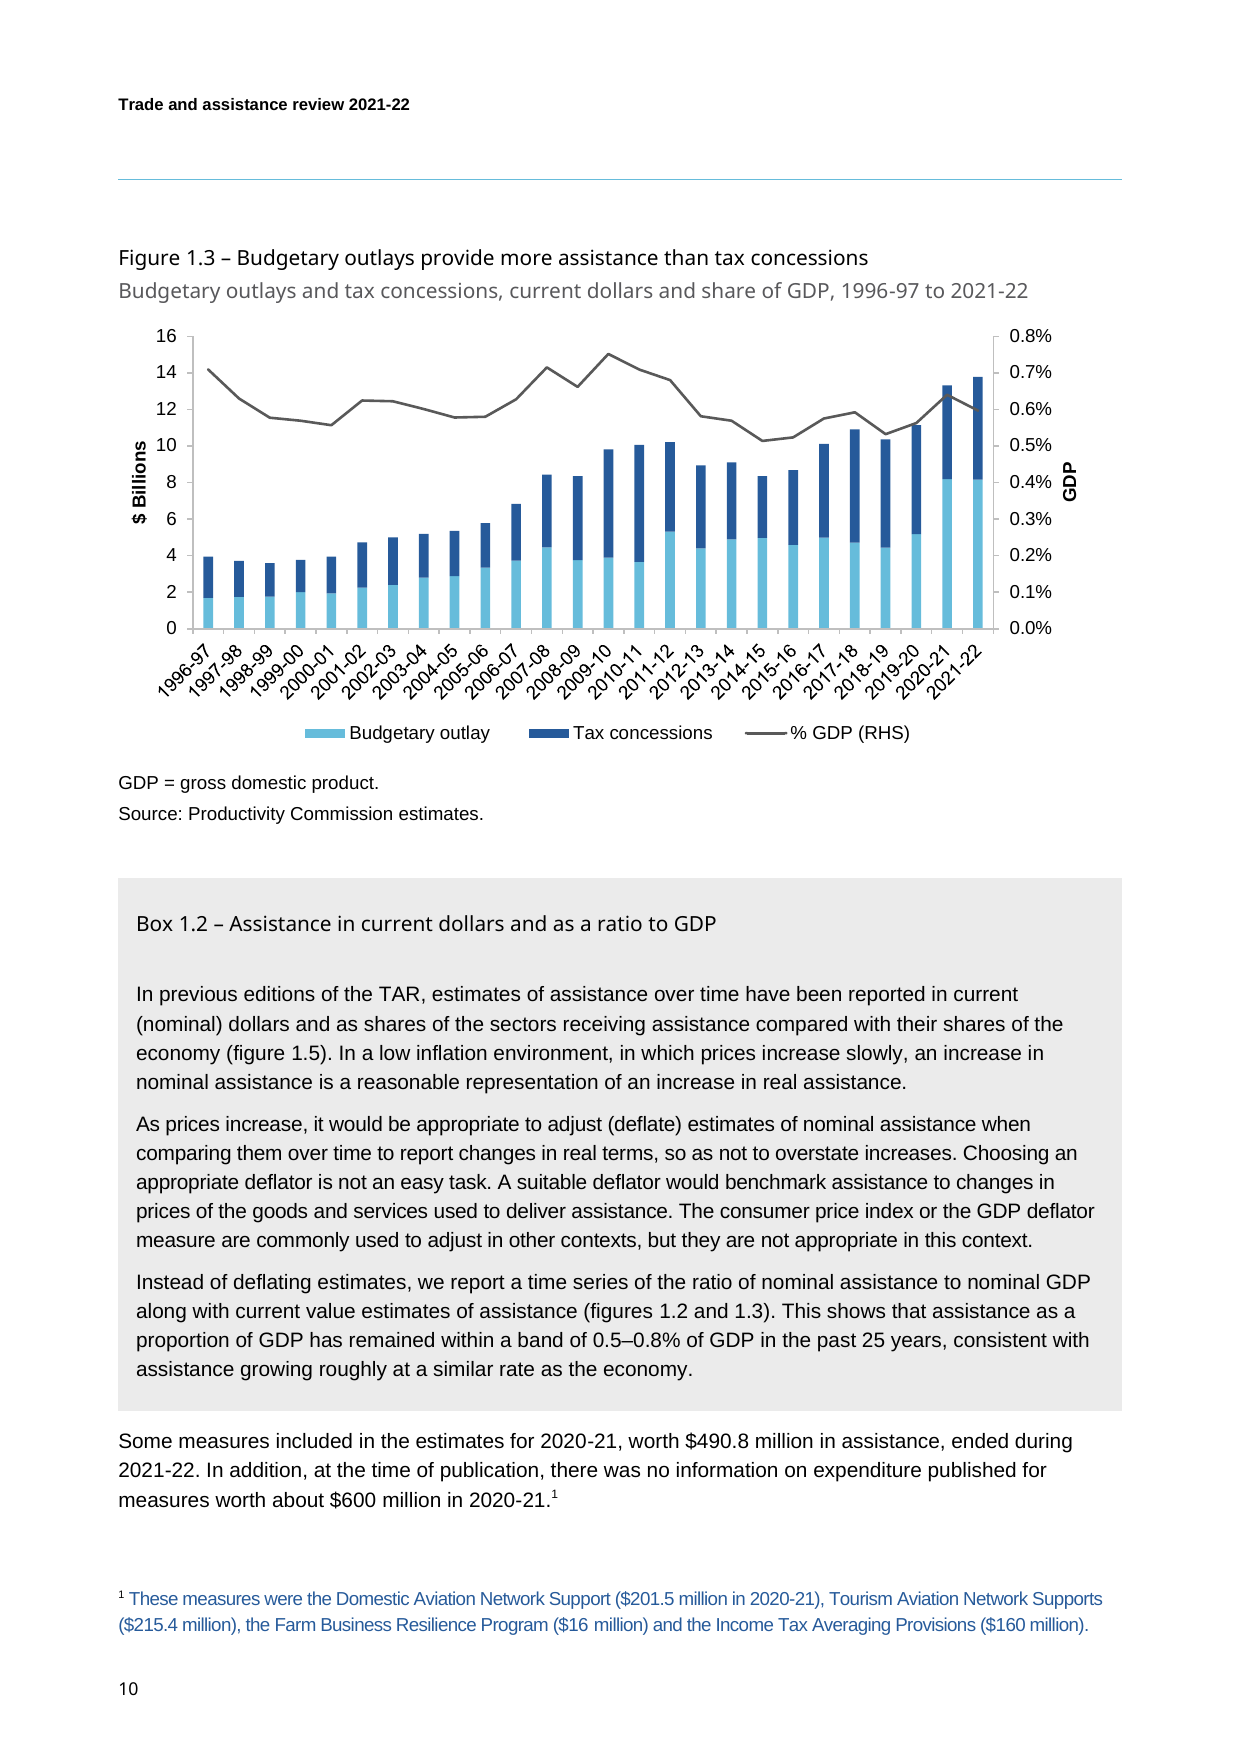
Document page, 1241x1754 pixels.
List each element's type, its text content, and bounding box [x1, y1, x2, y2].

table_cell In previous editions of the TAR, estimates of assistance over time have been reported in current (nominal) dollars and as shares of the sectors receiving assistance compared with their shares of the economy (figure 1.5). In a low inflation environment, in which prices increase slowly, an increase in nominal assistance is a reasonable representation of an increase in real assistance. As prices increase, it would be appropriate to adjust (deflate) estimates of nominal assistance when comparing them over time to report changes in real terms, so as not to overstate increases. Choosing an appropriate deflator is not an easy task. A suitable deflator would benchmark assistance to changes in prices of the goods and services used to deliver assistance. The consumer price index or the GDP deflator measure are commonly used to adjust in other contexts, but they are not appropriate in this context. Instead of deflating estimates, we report a time series of the ratio of nominal assistance to nominal GDP along with current value estimates of assistance (figures 1.2 and 1.3). This shows that assistance as a proportion of GDP has remained within a band of 0.5–0.8% of GDP in the past 25 years, consistent with assistance growing roughly at a similar rate as the economy. [118, 962, 1122, 1411]
table_header Box 1.2 – Assistance in current dollars and as a ratio to GDP [118, 878, 1122, 962]
subtitle Figure 1.3 – Budgetary outlays provide more assistance than tax concessions [118, 242, 1122, 272]
subtitle Budgetary outlays and tax concessions, current dollars and share of GDP, 1996-97 to 2021-22 [118, 276, 1122, 305]
text GDP = gross domestic product. [118, 771, 1122, 793]
text Some measures included in the estimates for 2020-21, worth $490.8 million in assistance, ended during 2021-22. In addition, at the time of publication, there was no information on expenditure published for measures worth about $600 million in 2020-21. [118, 1424, 1122, 1511]
text Source: Productivity Commission estimates. [118, 801, 1122, 824]
